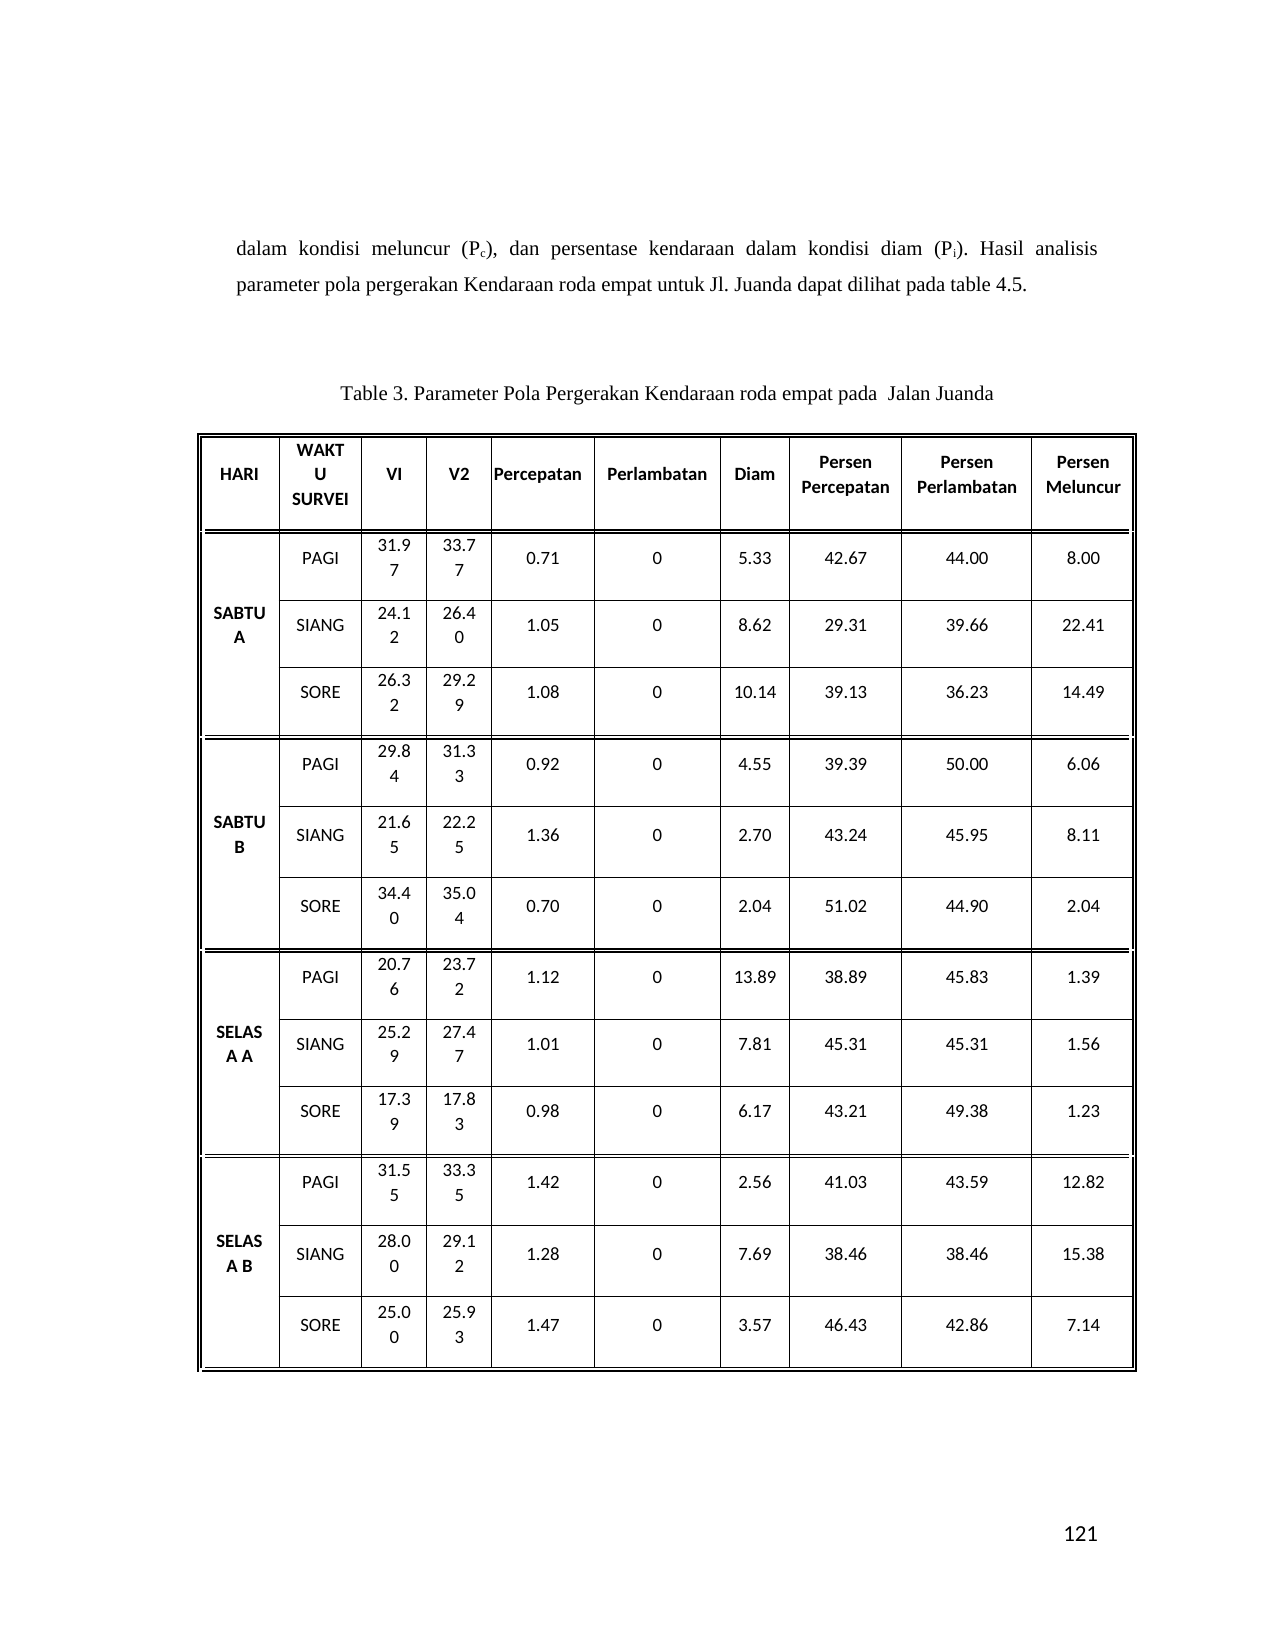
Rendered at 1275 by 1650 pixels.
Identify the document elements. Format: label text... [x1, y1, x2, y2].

table_cell 45.95 [902, 807, 1031, 877]
table_cell 38.46 [790, 1226, 901, 1296]
table_cell 6.17 [721, 1087, 789, 1154]
table_cell 39.13 [790, 668, 901, 735]
table_cell 0.70 [492, 878, 594, 948]
table_cell 1.23 [1032, 1087, 1132, 1154]
table_cell 33.77 [427, 534, 491, 600]
table_cell 1.42 [492, 1158, 594, 1225]
table_cell 38.89 [790, 953, 901, 1019]
table_cell 45.31 [790, 1020, 901, 1086]
table_cell 23.72 [427, 953, 491, 1019]
table_cell 0 [595, 668, 720, 735]
table_header HARI [202, 438, 279, 529]
table_cell 5.33 [721, 534, 789, 600]
table_cell 0.92 [492, 740, 594, 806]
table_header Percepatan [492, 438, 594, 529]
table_cell SIANG [280, 1020, 361, 1086]
table_cell 36.23 [902, 668, 1031, 735]
table_cell SORE [280, 1087, 361, 1154]
table_cell 50.00 [902, 740, 1031, 806]
table_cell 43.59 [902, 1158, 1031, 1225]
table_cell 0 [595, 953, 720, 1019]
table_cell PAGI [280, 1158, 361, 1225]
table_cell 31.55 [362, 1158, 426, 1225]
table_cell 1.28 [492, 1226, 594, 1296]
table_cell 28.00 [362, 1226, 426, 1296]
table_header WAKTU SURVEI [280, 438, 361, 529]
table_header Persen Percepatan [790, 438, 901, 529]
table_cell 45.31 [902, 1020, 1031, 1086]
table_cell 1.01 [492, 1020, 594, 1086]
table_cell 0 [595, 1297, 720, 1367]
table_cell 25.29 [362, 1020, 426, 1086]
table_header Perlambatan [595, 438, 720, 529]
table_cell PAGI [280, 740, 361, 806]
table_cell 38.46 [902, 1226, 1031, 1296]
table_cell 13.89 [721, 953, 789, 1019]
table_cell 29.12 [427, 1226, 491, 1296]
table_cell 0 [595, 878, 720, 948]
table_cell SIANG [280, 807, 361, 877]
table_cell SORE [280, 878, 361, 948]
table_cell 3.57 [721, 1297, 789, 1367]
text Table 3. Parameter Pola Pergerakan Kendaraan roda empat pada Jalan Juanda [236, 380, 1098, 404]
table_cell 24.12 [362, 601, 426, 667]
table_header Persen Meluncur [1032, 438, 1132, 529]
table_cell 46.43 [790, 1297, 901, 1367]
table_cell 7.69 [721, 1226, 789, 1296]
table_cell 7.81 [721, 1020, 789, 1086]
table_cell 42.67 [790, 534, 901, 600]
table_cell 1.05 [492, 601, 594, 667]
table_cell 22.25 [427, 807, 491, 877]
table_cell 2.70 [721, 807, 789, 877]
table_cell 2.56 [721, 1158, 789, 1225]
table_cell 20.76 [362, 953, 426, 1019]
table_cell PAGI [280, 953, 361, 1019]
table_cell 4.55 [721, 740, 789, 806]
table_cell 0 [595, 1226, 720, 1296]
table_cell 2.04 [721, 878, 789, 948]
table_cell 27.47 [427, 1020, 491, 1086]
table_header V2 [427, 438, 491, 529]
table_cell 14.49 [1032, 668, 1132, 735]
table_cell 0 [595, 1020, 720, 1086]
table_cell 35.04 [427, 878, 491, 948]
table_cell 39.39 [790, 740, 901, 806]
table_cell 42.86 [902, 1297, 1031, 1367]
table_cell 17.83 [427, 1087, 491, 1154]
table_cell 49.38 [902, 1087, 1031, 1154]
table_cell 29.31 [790, 601, 901, 667]
table_cell 29.84 [362, 740, 426, 806]
table_cell 0 [595, 1087, 720, 1154]
table_cell 44.00 [902, 534, 1031, 600]
table_cell 8.00 [1032, 529, 1134, 600]
table_cell 1.36 [492, 807, 594, 877]
table_cell 43.21 [790, 1087, 901, 1154]
table_cell 31.97 [362, 534, 426, 600]
table_cell 31.33 [427, 740, 491, 806]
table_cell 0 [595, 601, 720, 667]
table_cell 1.56 [1032, 1020, 1132, 1086]
table_cell 6.06 [1032, 735, 1134, 806]
table_cell 29.29 [427, 668, 491, 735]
table_cell 44.90 [902, 878, 1031, 948]
table_cell SELASA B [200, 1154, 279, 1367]
table_cell 26.32 [362, 668, 426, 735]
table_cell 0 [595, 534, 720, 600]
table_cell 8.11 [1032, 807, 1132, 877]
table_cell SIANG [280, 601, 361, 667]
table_cell 34.40 [362, 878, 426, 948]
table_cell 0 [595, 1158, 720, 1225]
table_cell 51.02 [790, 878, 901, 948]
table_header VI [362, 438, 426, 529]
table_cell PAGI [280, 534, 361, 600]
table_cell 0.71 [492, 534, 594, 600]
table_cell 7.14 [1032, 1297, 1132, 1367]
table_cell 1.12 [492, 953, 594, 1019]
table_cell 1.08 [492, 668, 594, 735]
table_cell 10.14 [721, 668, 789, 735]
table_cell 22.41 [1032, 601, 1132, 667]
table_cell 15.38 [1032, 1226, 1132, 1296]
table_cell 17.39 [362, 1087, 426, 1154]
table_cell 41.03 [790, 1158, 901, 1225]
table_cell 26.40 [427, 601, 491, 667]
table_cell SABTU B [200, 735, 279, 948]
table_cell 2.04 [1032, 878, 1132, 948]
table_cell SORE [280, 668, 361, 735]
table_cell SIANG [280, 1226, 361, 1296]
table_header Persen Perlambatan [902, 438, 1031, 529]
table_cell 1.39 [1032, 948, 1134, 1019]
table_cell SORE [280, 1297, 361, 1367]
table_cell 0 [595, 740, 720, 806]
table_cell 12.82 [1032, 1154, 1134, 1225]
table_cell 39.66 [902, 601, 1031, 667]
table_cell 25.00 [362, 1297, 426, 1367]
table_cell 0 [595, 807, 720, 877]
table_cell 8.62 [721, 601, 789, 667]
table_cell SELASA A [200, 948, 279, 1154]
table_cell 1.47 [492, 1297, 594, 1367]
table_cell 45.83 [902, 953, 1031, 1019]
table_cell 43.24 [790, 807, 901, 877]
table_cell 21.65 [362, 807, 426, 877]
table_header Diam [721, 438, 789, 529]
table_cell 33.35 [427, 1158, 491, 1225]
table_cell SABTU A [200, 529, 279, 735]
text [236, 236, 1098, 296]
table_cell 0.98 [492, 1087, 594, 1154]
table_cell 25.93 [427, 1297, 491, 1367]
